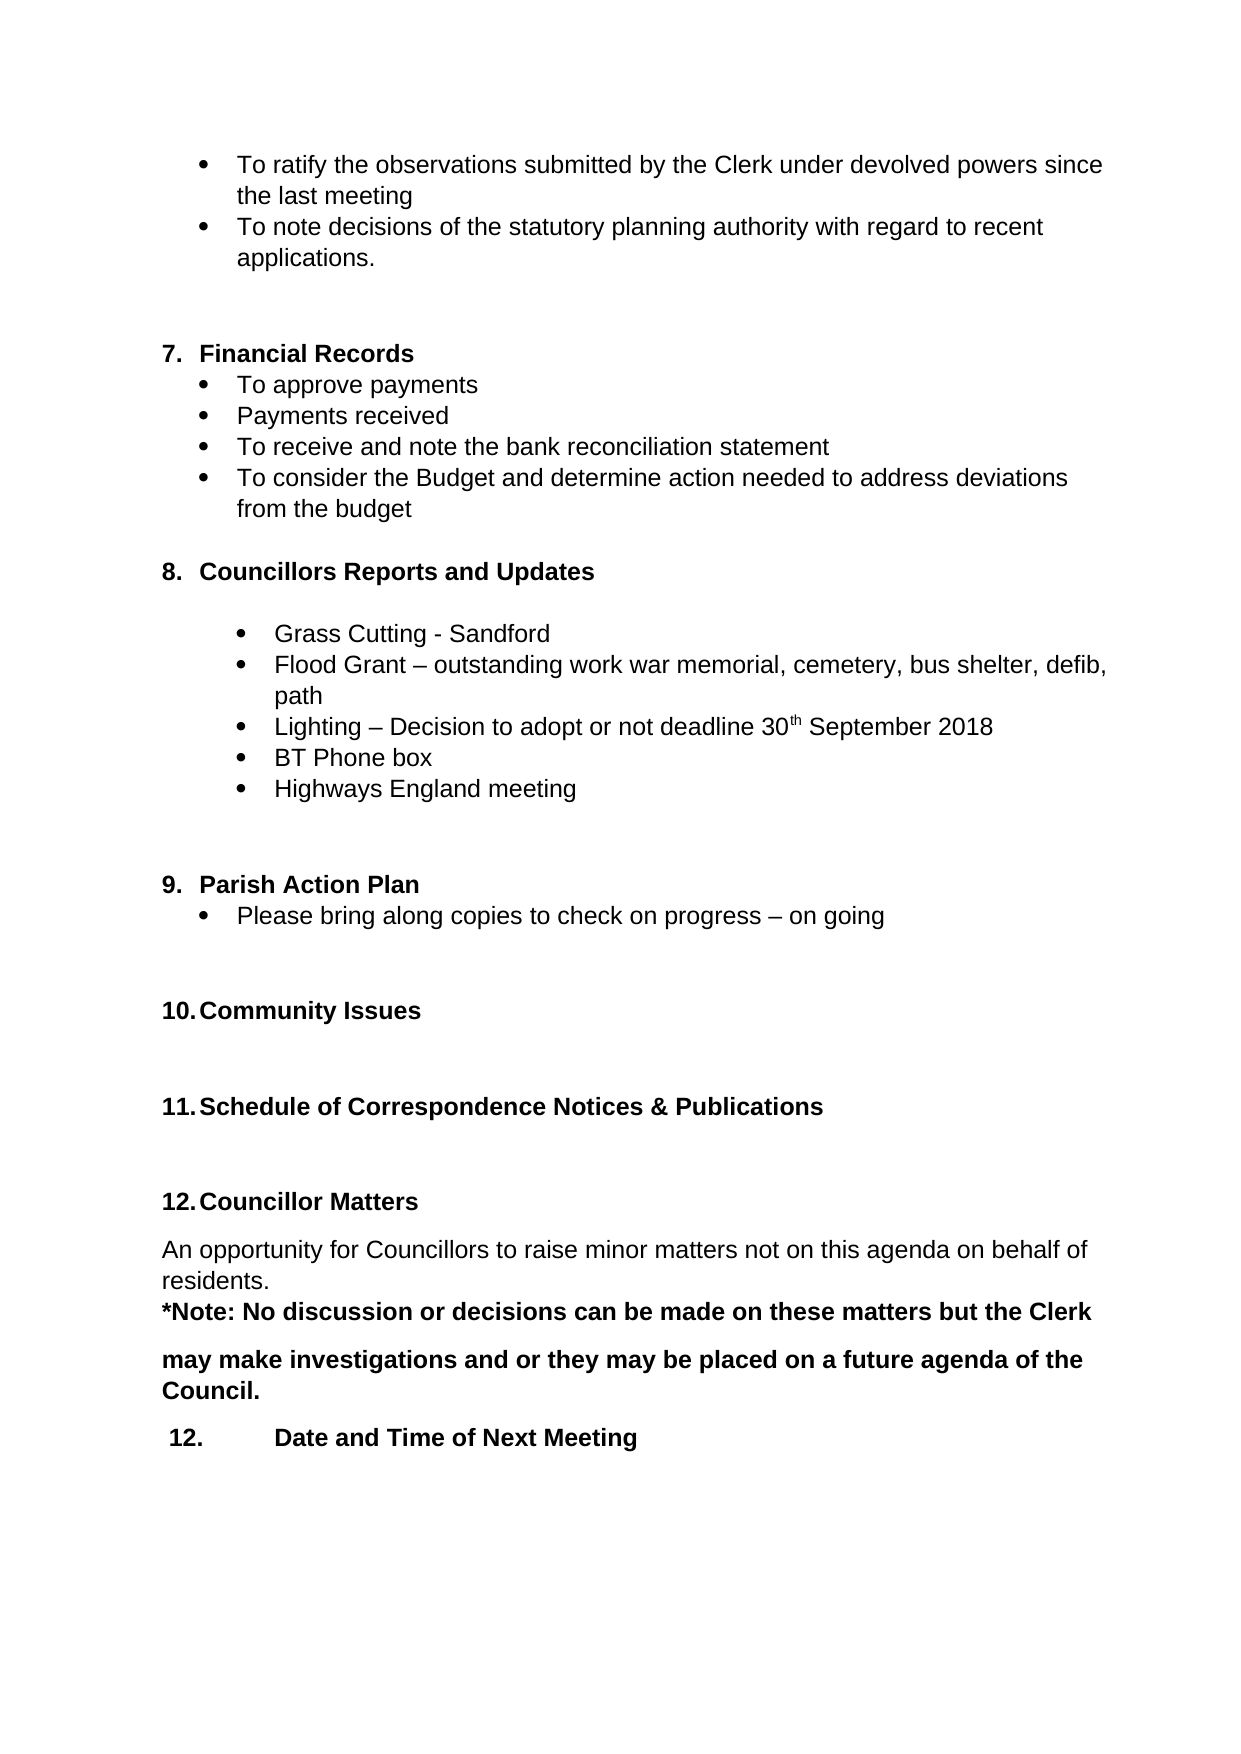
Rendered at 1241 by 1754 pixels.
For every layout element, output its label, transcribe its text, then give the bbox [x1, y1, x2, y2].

list Payments received [199, 401, 1116, 430]
list Community Issues [162, 996, 1116, 1025]
text 12. Date and Time of Next Meeting [162, 1423, 1116, 1452]
list Schedule of Correspondence Notices & Publications [162, 1092, 1116, 1120]
text may make investigations and or they may be placed on a future agenda of the Council. [162, 1344, 1116, 1404]
list Councillors Reports and Updates [162, 556, 1116, 585]
list Financial Records [162, 339, 1116, 367]
list Parish Action Plan [162, 870, 1116, 898]
list Councillor Matters [162, 1187, 1116, 1216]
list To ratify the observations submitted by the Clerk under devolved powers since the last meeting [199, 150, 1116, 210]
list Grass Cutting - Sandford [237, 618, 1116, 647]
list To consider the Budget and determine action needed to address deviations from the budget [199, 463, 1116, 523]
list To approve payments [199, 370, 1116, 399]
list BT Phone box [237, 743, 1116, 772]
list To receive and note the bank reconciliation statement [199, 432, 1116, 461]
list To note decisions of the statutory planning authority with regard to recent applications. [199, 212, 1116, 272]
list Lighting – Decision to adopt or not deadline 30th September 2018 [237, 712, 1116, 741]
list Highways England meeting [237, 774, 1116, 803]
text An opportunity for Councillors to raise minor matters not on this agenda on behalf of residents. [162, 1235, 1116, 1294]
text *Note: No discussion or decisions can be made on these matters but the Clerk [162, 1297, 1116, 1326]
list Flood Grant – outstanding work war memorial, cemetery, bus shelter, defib, path [237, 650, 1116, 709]
list Please bring along copies to check on progress – on going [199, 901, 1116, 929]
